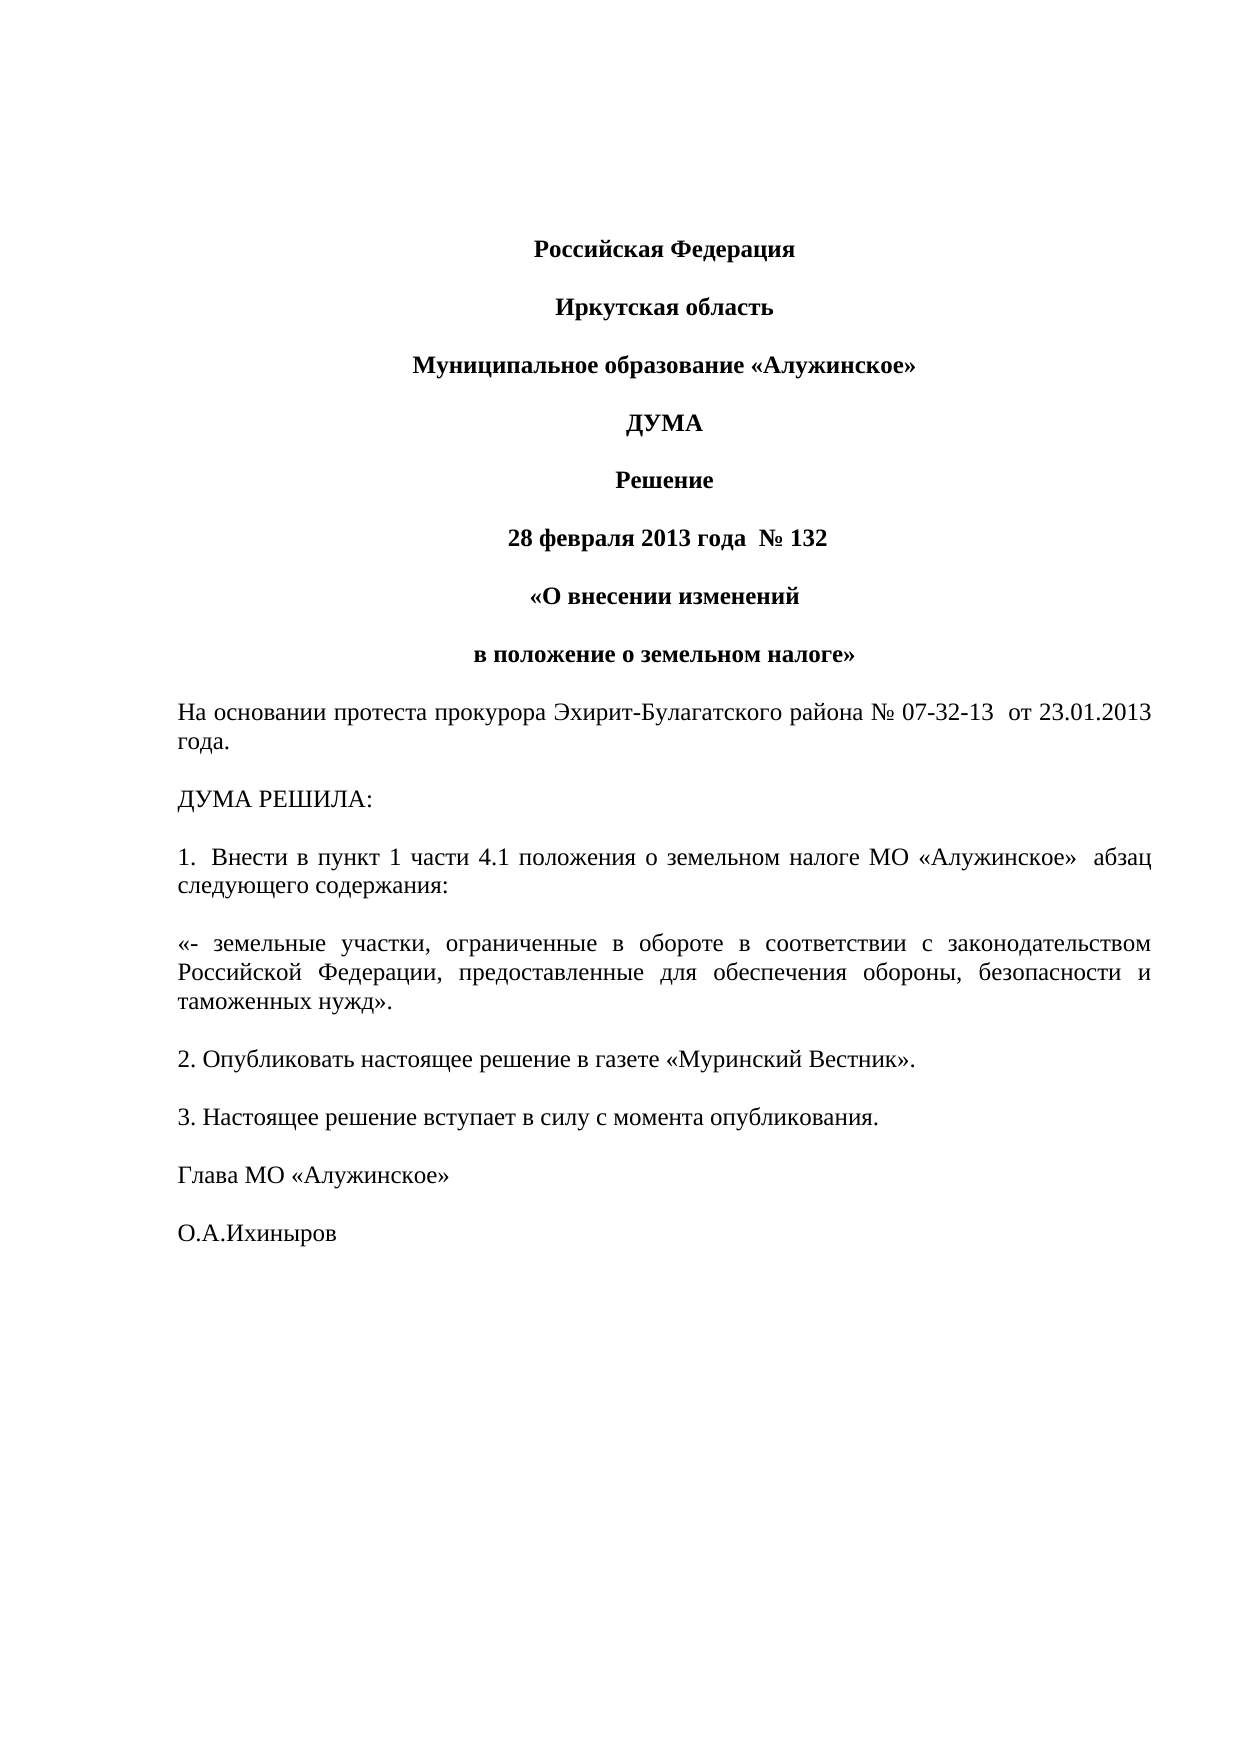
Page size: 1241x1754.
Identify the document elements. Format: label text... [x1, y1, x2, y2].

text 2. Опубликовать настоящее решение в газете «Муринский Вестник». [177, 1044, 1152, 1073]
text 3. Настоящее решение вступает в силу с момента опубликования. [177, 1102, 1152, 1131]
text Глава МО «Алужинское» [177, 1160, 1152, 1188]
text Иркутская область [177, 292, 1152, 321]
text Российская Федерация [177, 234, 1152, 263]
text О.А.Ихиныров [177, 1218, 1152, 1246]
text «О внесении изменений [177, 581, 1152, 610]
text «- земельные участки, ограниченные в обороте в соответствии с законодательством Российской Федерации, предоставленные для обеспечения обороны, безопасности и таможенных нужд». [177, 928, 1152, 1015]
text ДУМА [177, 408, 1152, 436]
text в положение о земельном налоге» [177, 639, 1152, 668]
text ДУМА РЕШИЛА: [177, 784, 1152, 813]
text 1. Внести в пункт 1 части 4.1 положения о земельном налоге МО «Алужинское» абзац следующего содержания: [177, 842, 1152, 899]
text 28 февраля 2013 года № 132 [177, 523, 1152, 552]
text Решение [177, 466, 1152, 494]
text На основании протеста прокурора Эхирит-Булагатского района № 07-32-13 от 23.01.2013 года. [177, 697, 1152, 755]
text Муниципальное образование «Алужинское» [177, 350, 1152, 378]
